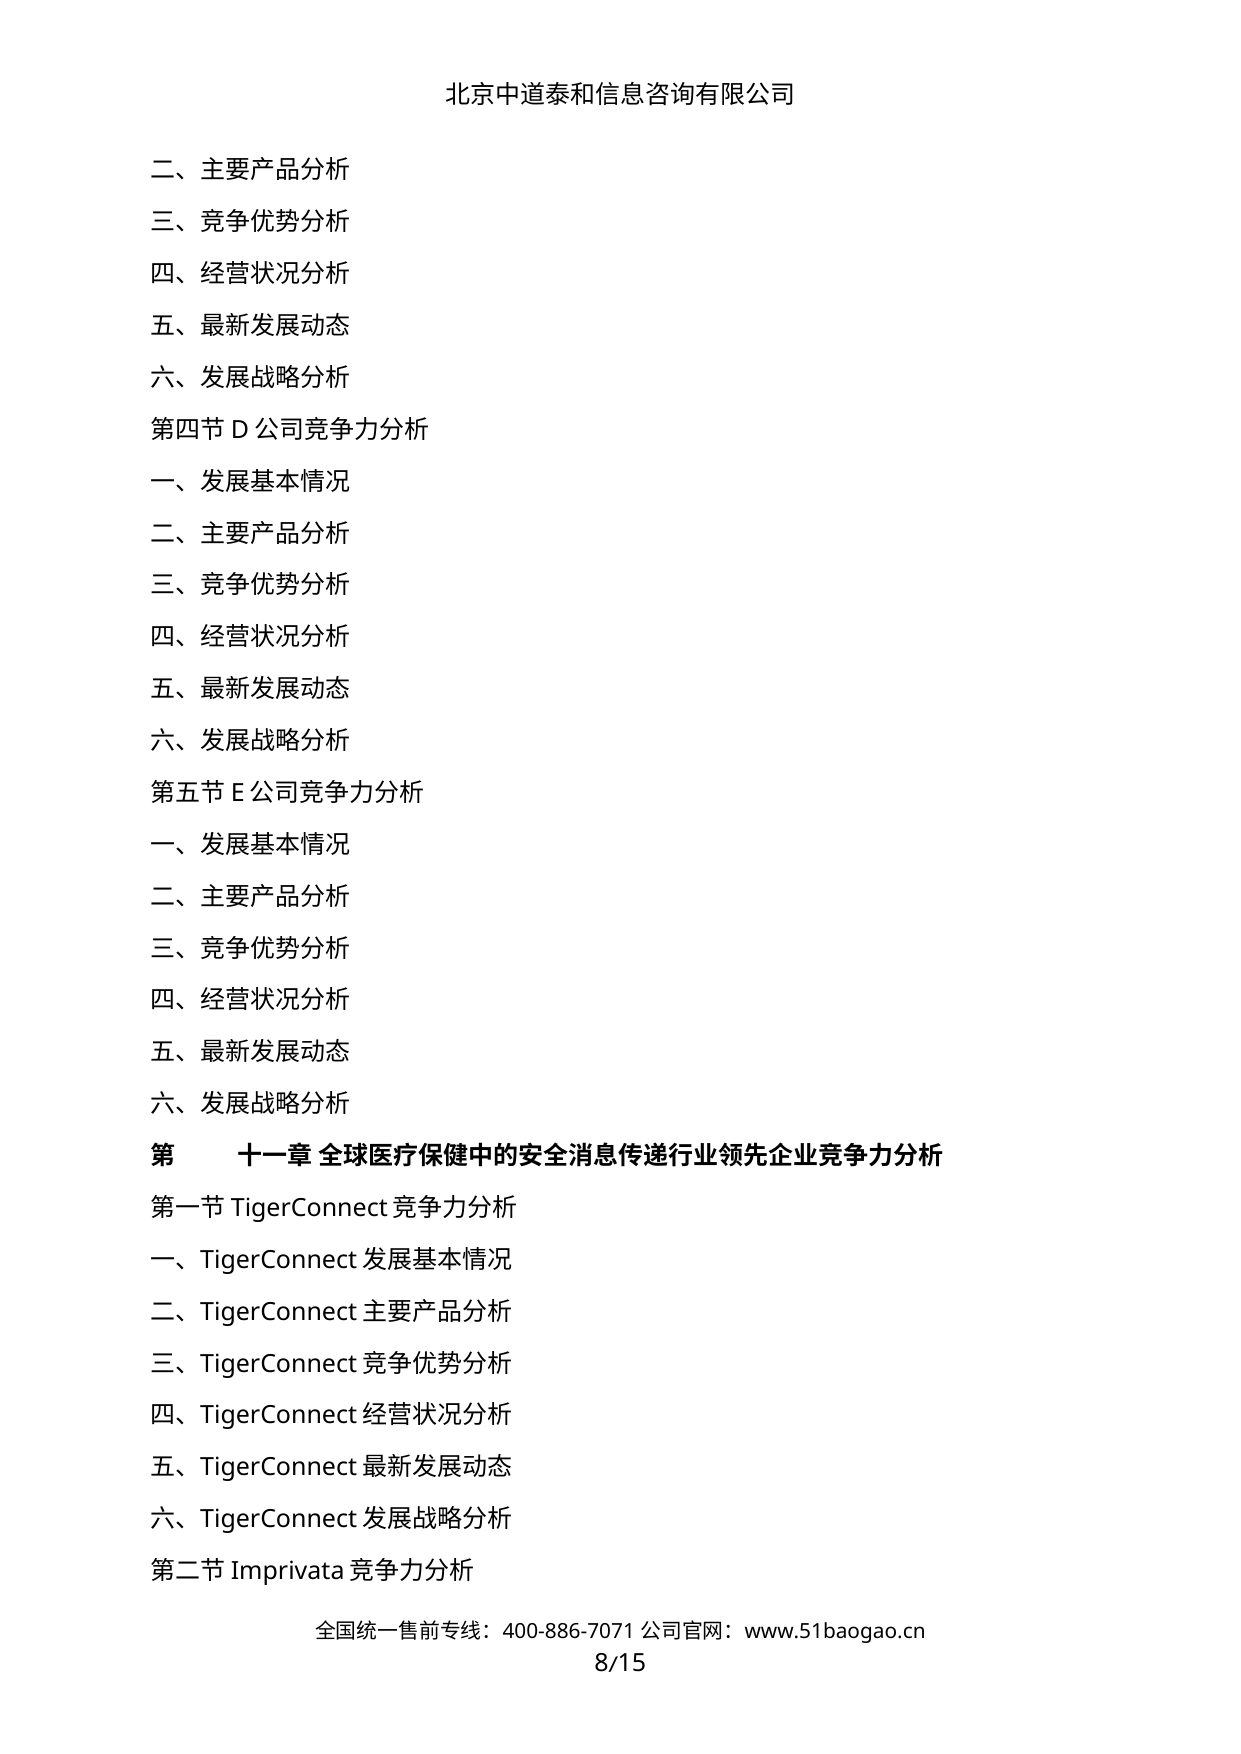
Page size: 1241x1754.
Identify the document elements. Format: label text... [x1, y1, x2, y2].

text 三、TigerConnect竞争优势分析 [150, 1343, 1090, 1379]
text 第 十一章 全球医疗保健中的安全消息传递行业领先企业竞争力分析 [150, 1136, 1090, 1172]
text 二、主要产品分析 [150, 513, 1090, 549]
text 第二节 Imprivata竞争力分析 [150, 1551, 1090, 1587]
text 第五节 E公司竞争力分析 [150, 772, 1090, 809]
text 二、TigerConnect主要产品分析 [150, 1291, 1090, 1327]
text 六、发展战略分析 [150, 721, 1090, 757]
text 三、竞争优势分析 [150, 928, 1090, 964]
text 三、竞争优势分析 [150, 202, 1090, 238]
text 五、TigerConnect最新发展动态 [150, 1447, 1090, 1483]
text 四、TigerConnect经营状况分析 [150, 1395, 1090, 1431]
text 五、最新发展动态 [150, 1032, 1090, 1068]
text 一、发展基本情况 [150, 461, 1090, 497]
text 一、发展基本情况 [150, 824, 1090, 861]
text 四、经营状况分析 [150, 254, 1090, 290]
text 六、TigerConnect发展战略分析 [150, 1499, 1090, 1535]
text 二、主要产品分析 [150, 150, 1090, 186]
text 二、主要产品分析 [150, 876, 1090, 912]
text 六、发展战略分析 [150, 357, 1090, 394]
text 四、经营状况分析 [150, 980, 1090, 1016]
text 五、最新发展动态 [150, 669, 1090, 705]
text 五、最新发展动态 [150, 306, 1090, 342]
text 三、竞争优势分析 [150, 565, 1090, 601]
text 六、发展战略分析 [150, 1084, 1090, 1120]
text 第一节 TigerConnect竞争力分析 [150, 1187, 1090, 1224]
text 第四节 D公司竞争力分析 [150, 409, 1090, 446]
text 一、TigerConnect发展基本情况 [150, 1239, 1090, 1276]
text 四、经营状况分析 [150, 617, 1090, 653]
